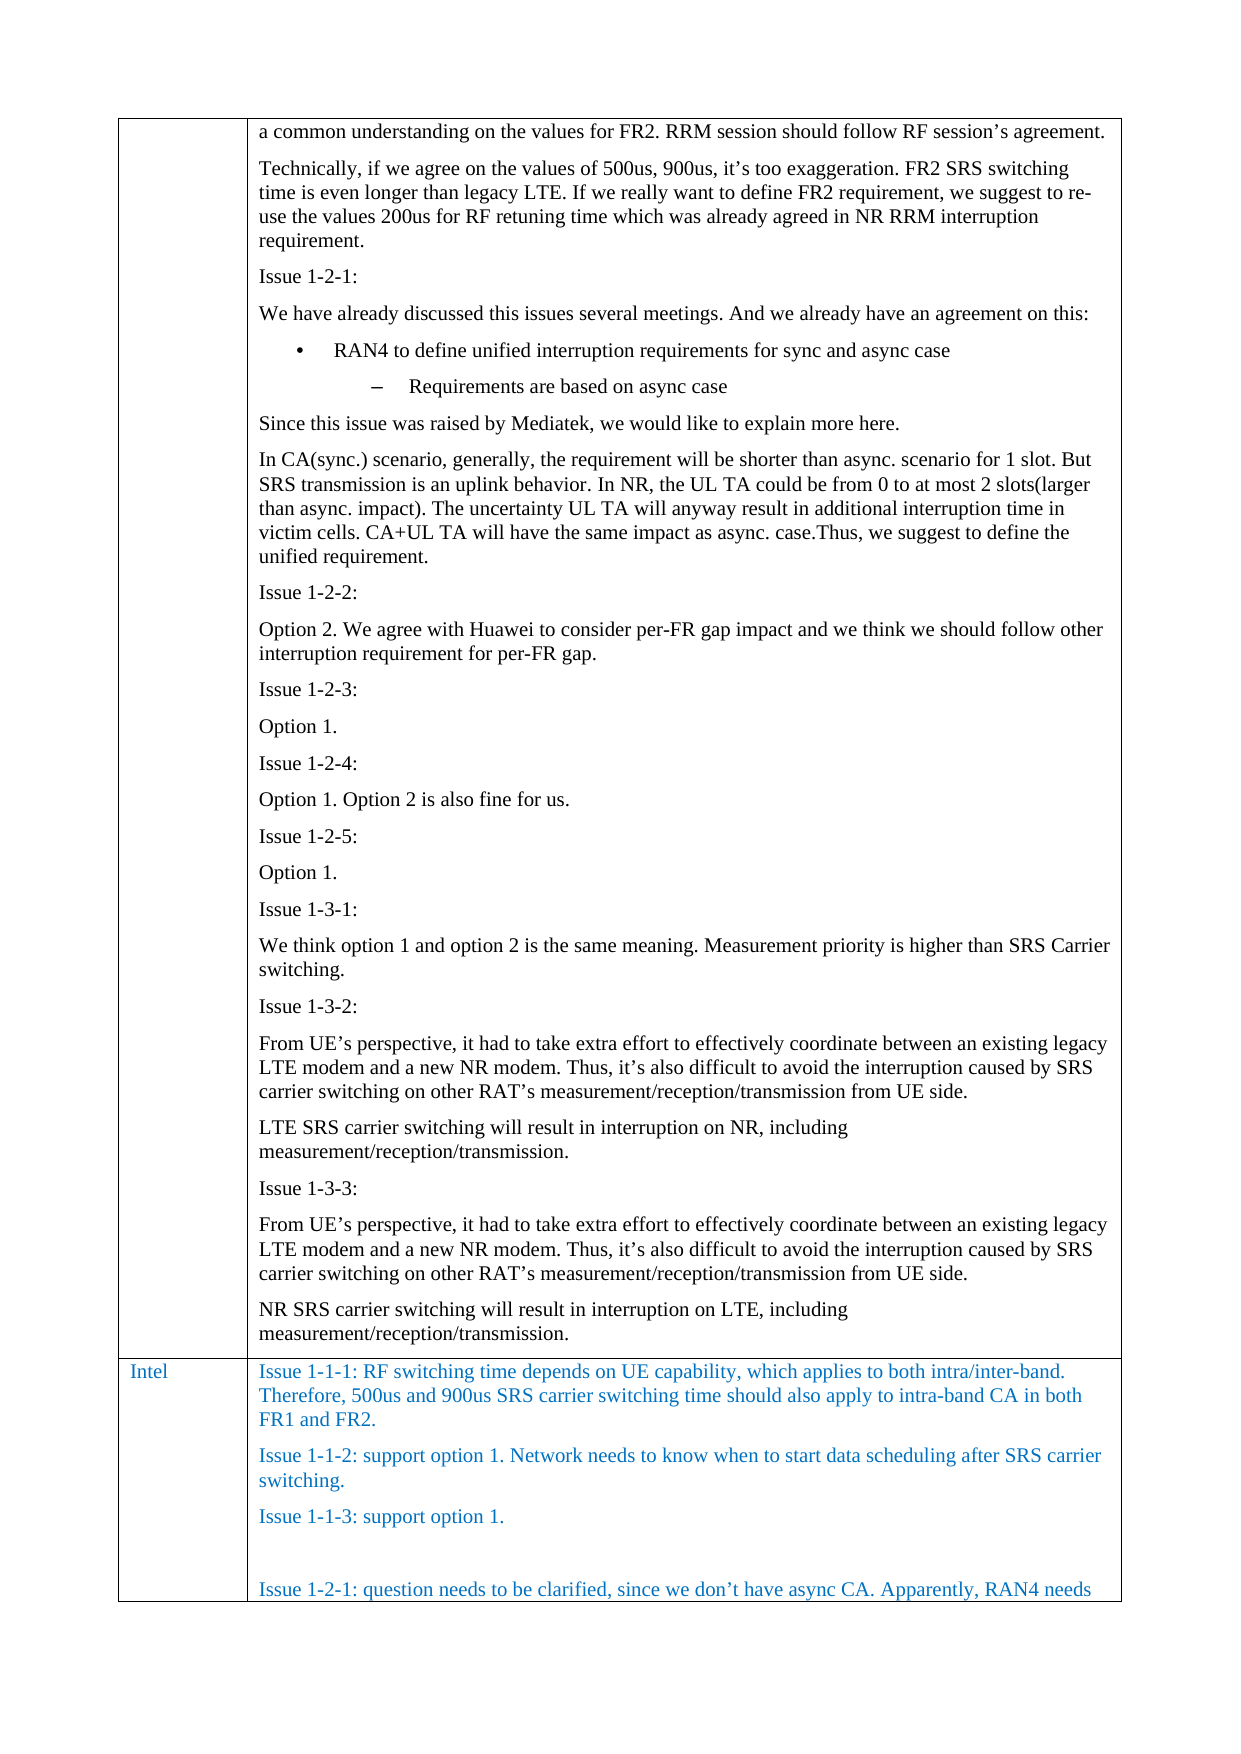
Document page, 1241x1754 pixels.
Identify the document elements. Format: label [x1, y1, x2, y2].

table_cell [119, 119, 247, 1358]
table_cell [248, 119, 1121, 1358]
table_cell [248, 1359, 1121, 1601]
table_cell [119, 1359, 247, 1601]
